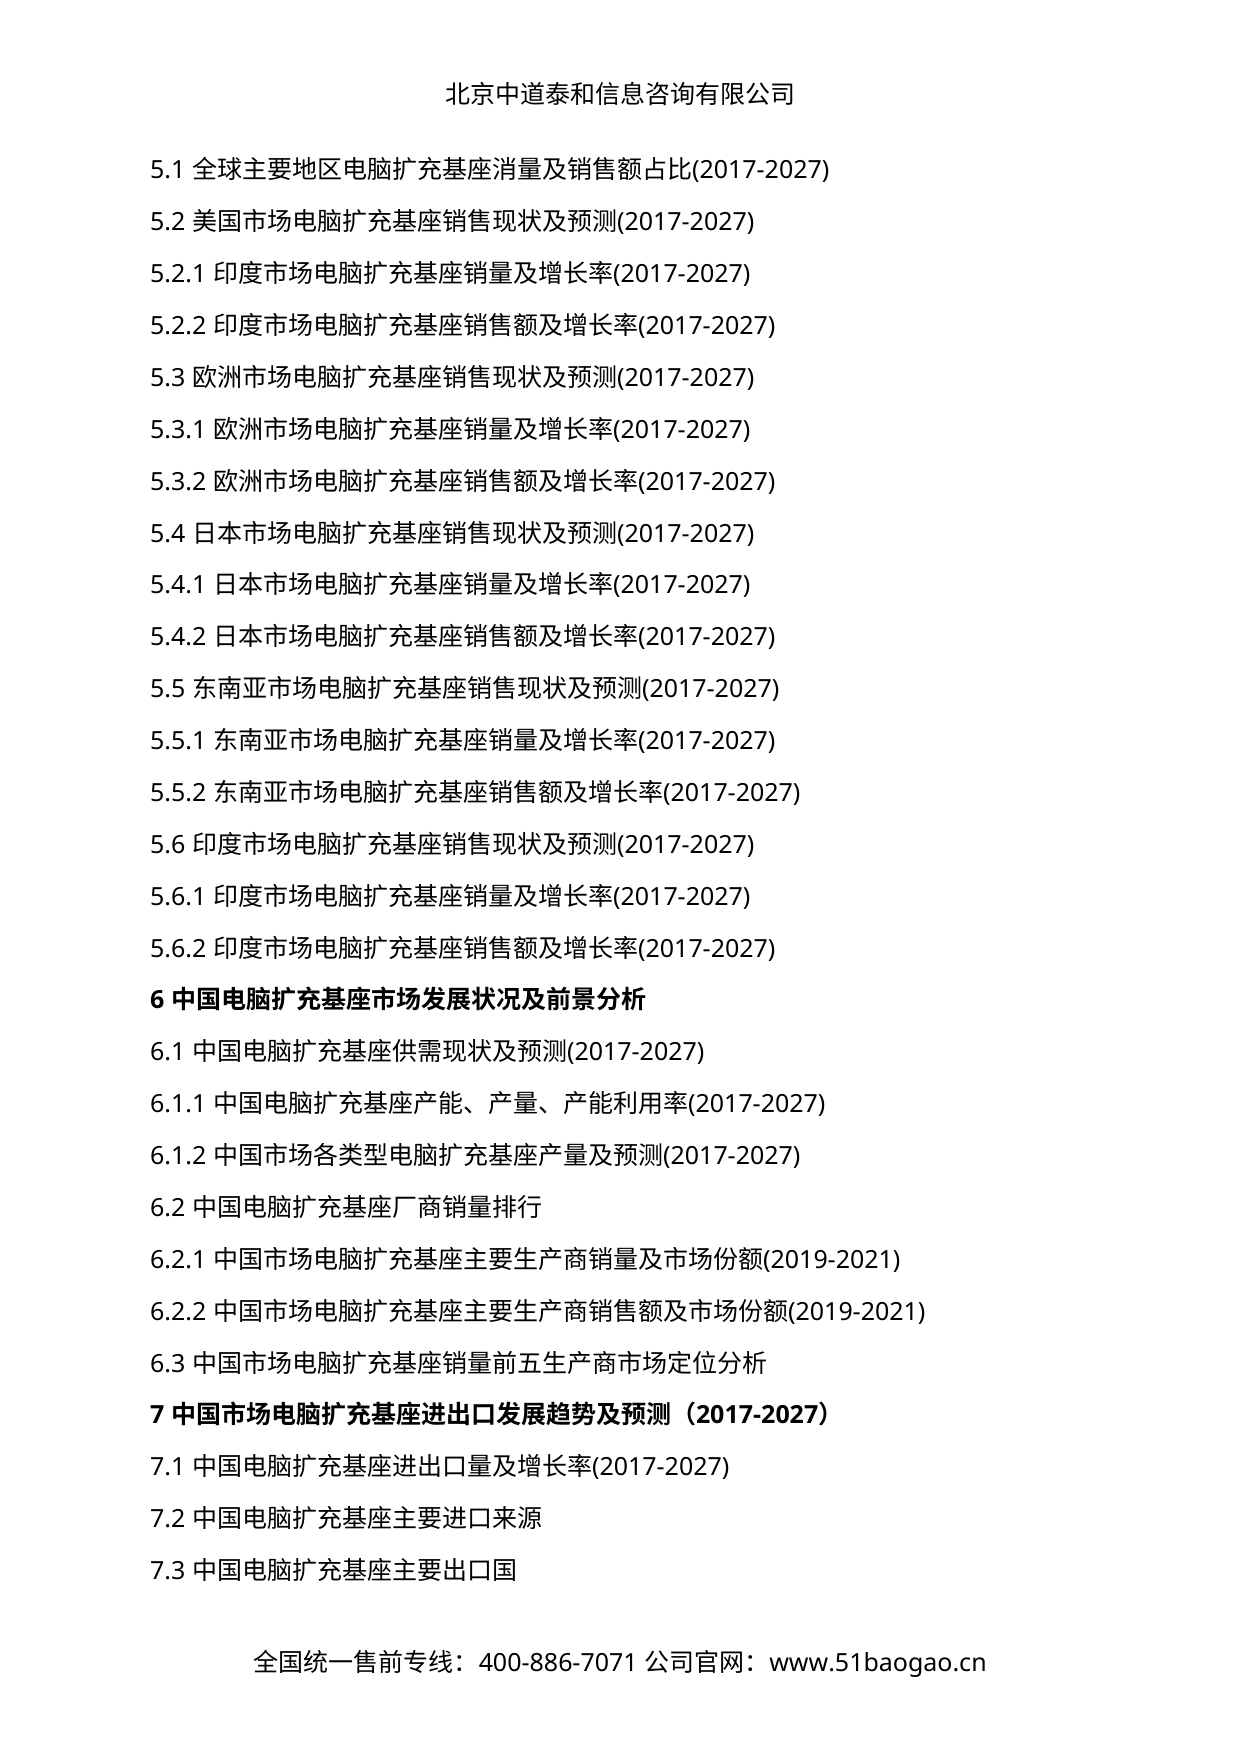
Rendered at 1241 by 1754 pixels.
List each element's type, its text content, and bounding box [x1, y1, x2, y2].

text 5.5.2 东南亚市场电脑扩充基座销售额及增长率(2017-2027) [150, 772, 1090, 809]
text 5.3.2 欧洲市场电脑扩充基座销售额及增长率(2017-2027) [150, 461, 1090, 497]
text 5.4 日本市场电脑扩充基座销售现状及预测(2017-2027) [150, 513, 1090, 549]
text 5.6.1 印度市场电脑扩充基座销量及增长率(2017-2027) [150, 876, 1090, 912]
text 6.1 中国电脑扩充基座供需现状及预测(2017-2027) [150, 1032, 1090, 1068]
text 6.2.1 中国市场电脑扩充基座主要生产商销量及市场份额(2019-2021) [150, 1239, 1090, 1276]
text 6.1.1 中国电脑扩充基座产能、产量、产能利用率(2017-2027) [150, 1084, 1090, 1120]
text 5.4.1 日本市场电脑扩充基座销量及增长率(2017-2027) [150, 565, 1090, 601]
text 5.1 全球主要地区电脑扩充基座消量及销售额占比(2017-2027) [150, 150, 1090, 186]
text 5.5.1 东南亚市场电脑扩充基座销量及增长率(2017-2027) [150, 721, 1090, 757]
text 6 中国电脑扩充基座市场发展状况及前景分析 [150, 980, 1090, 1016]
text 5.5 东南亚市场电脑扩充基座销售现状及预测(2017-2027) [150, 669, 1090, 705]
text 5.2.1 印度市场电脑扩充基座销量及增长率(2017-2027) [150, 254, 1090, 290]
text 6.2 中国电脑扩充基座厂商销量排行 [150, 1187, 1090, 1224]
text 7.2 中国电脑扩充基座主要进口来源 [150, 1499, 1090, 1535]
text 7.1 中国电脑扩充基座进出口量及增长率(2017-2027) [150, 1447, 1090, 1483]
text 5.3.1 欧洲市场电脑扩充基座销量及增长率(2017-2027) [150, 409, 1090, 446]
text 7 中国市场电脑扩充基座进出口发展趋势及预测（2017-2027） [150, 1395, 1090, 1431]
text 5.6.2 印度市场电脑扩充基座销售额及增长率(2017-2027) [150, 928, 1090, 964]
text 7.3 中国电脑扩充基座主要出口国 [150, 1551, 1090, 1587]
text 6.3 中国市场电脑扩充基座销量前五生产商市场定位分析 [150, 1343, 1090, 1379]
text 6.2.2 中国市场电脑扩充基座主要生产商销售额及市场份额(2019-2021) [150, 1291, 1090, 1327]
text 5.2.2 印度市场电脑扩充基座销售额及增长率(2017-2027) [150, 306, 1090, 342]
text 5.4.2 日本市场电脑扩充基座销售额及增长率(2017-2027) [150, 617, 1090, 653]
text 5.6 印度市场电脑扩充基座销售现状及预测(2017-2027) [150, 824, 1090, 861]
text 5.3 欧洲市场电脑扩充基座销售现状及预测(2017-2027) [150, 357, 1090, 394]
text 5.2 美国市场电脑扩充基座销售现状及预测(2017-2027) [150, 202, 1090, 238]
text 6.1.2 中国市场各类型电脑扩充基座产量及预测(2017-2027) [150, 1136, 1090, 1172]
